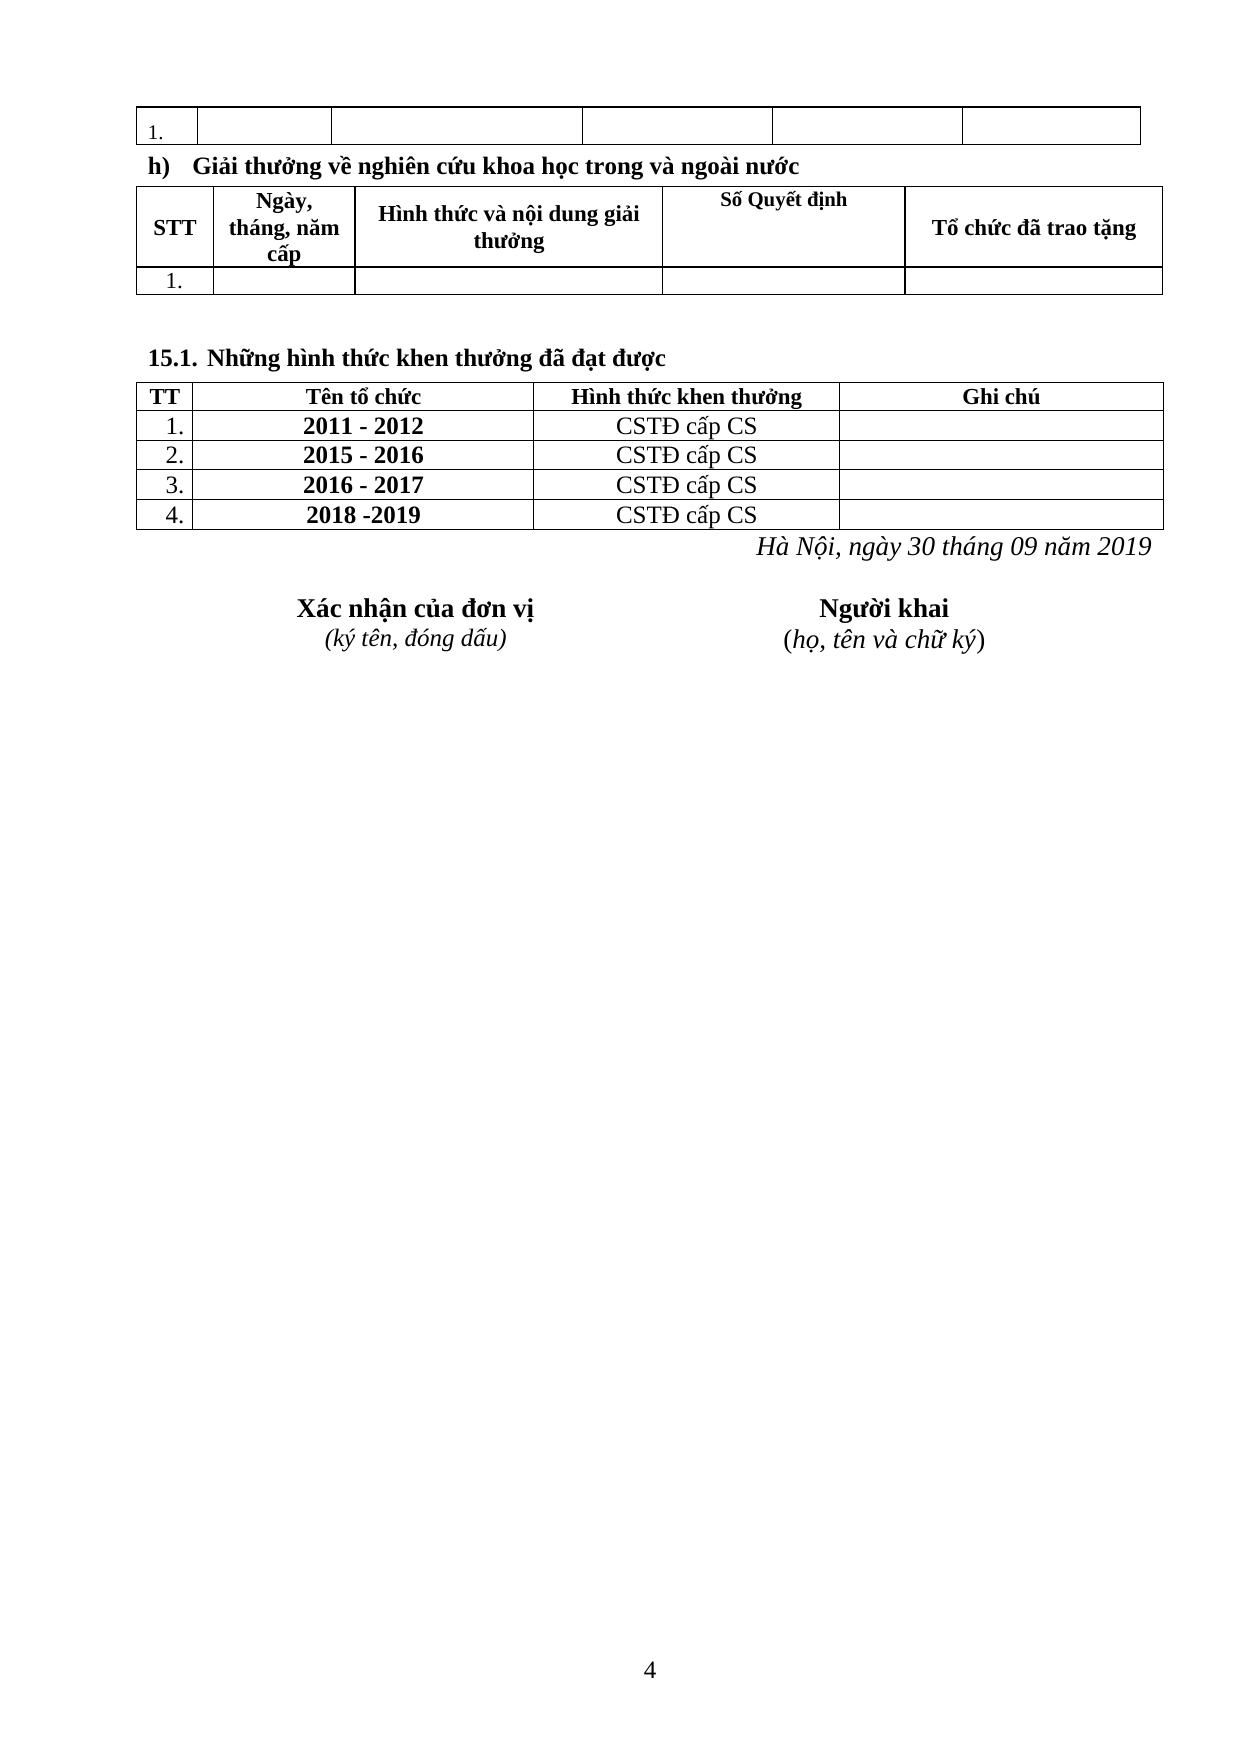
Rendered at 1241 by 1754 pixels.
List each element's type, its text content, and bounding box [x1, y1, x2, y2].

table_header TT [137, 383, 192, 410]
table_cell [332, 108, 582, 144]
table_cell [583, 108, 772, 144]
table_header Hình thức và nội dung giải thưởng [356, 187, 662, 266]
table_header Tổ chức đã trao tặng [906, 187, 1162, 266]
table_cell 2016 - 2017 [193, 470, 533, 499]
text Hà Nội, ngày 30 tháng 09 năm 2019 [148, 530, 1152, 561]
table_header Ngày, tháng, năm cấp [214, 187, 354, 266]
table_cell [214, 268, 354, 294]
table_cell [663, 268, 904, 294]
table_cell [137, 108, 197, 144]
table_header STT [137, 187, 213, 266]
table_cell [840, 411, 1163, 439]
table_header Số Quyết định [663, 187, 904, 266]
table_cell CSTĐ cấp CS [534, 500, 839, 529]
table_cell [137, 470, 192, 499]
table_cell [963, 108, 1140, 144]
table_cell [840, 470, 1163, 499]
table_header Hình thức khen thưởng [534, 383, 839, 410]
list Giải thưởng về nghiên cứu khoa học trong và ngoài nước [148, 151, 1152, 180]
table_cell CSTĐ cấp CS [534, 411, 839, 439]
table_cell [906, 268, 1162, 294]
table_cell 2011 - 2012 [193, 411, 533, 439]
list Những hình thức khen thưởng đã đạt được [148, 343, 1152, 372]
table_cell 2015 - 2016 [193, 441, 533, 469]
table_header Tên tổ chức [193, 383, 533, 410]
table_cell [840, 500, 1163, 529]
table_cell [137, 500, 192, 529]
table_cell CSTĐ cấp CS [534, 441, 839, 469]
table_cell [198, 108, 331, 144]
table_cell [356, 268, 662, 294]
table_cell [137, 441, 192, 469]
table_cell CSTĐ cấp CS [534, 470, 839, 499]
table_cell [840, 441, 1163, 469]
table_cell [137, 268, 213, 294]
table_header Người khai (họ, tên và chữ ký) [650, 592, 1118, 678]
table_cell [773, 108, 962, 144]
table_cell [137, 411, 192, 439]
table_header Xác nhận của đơn vị (ký tên, đóng dấu) [181, 592, 650, 678]
table_cell 2018 -2019 [193, 500, 533, 529]
table_header Ghi chú [840, 383, 1163, 410]
